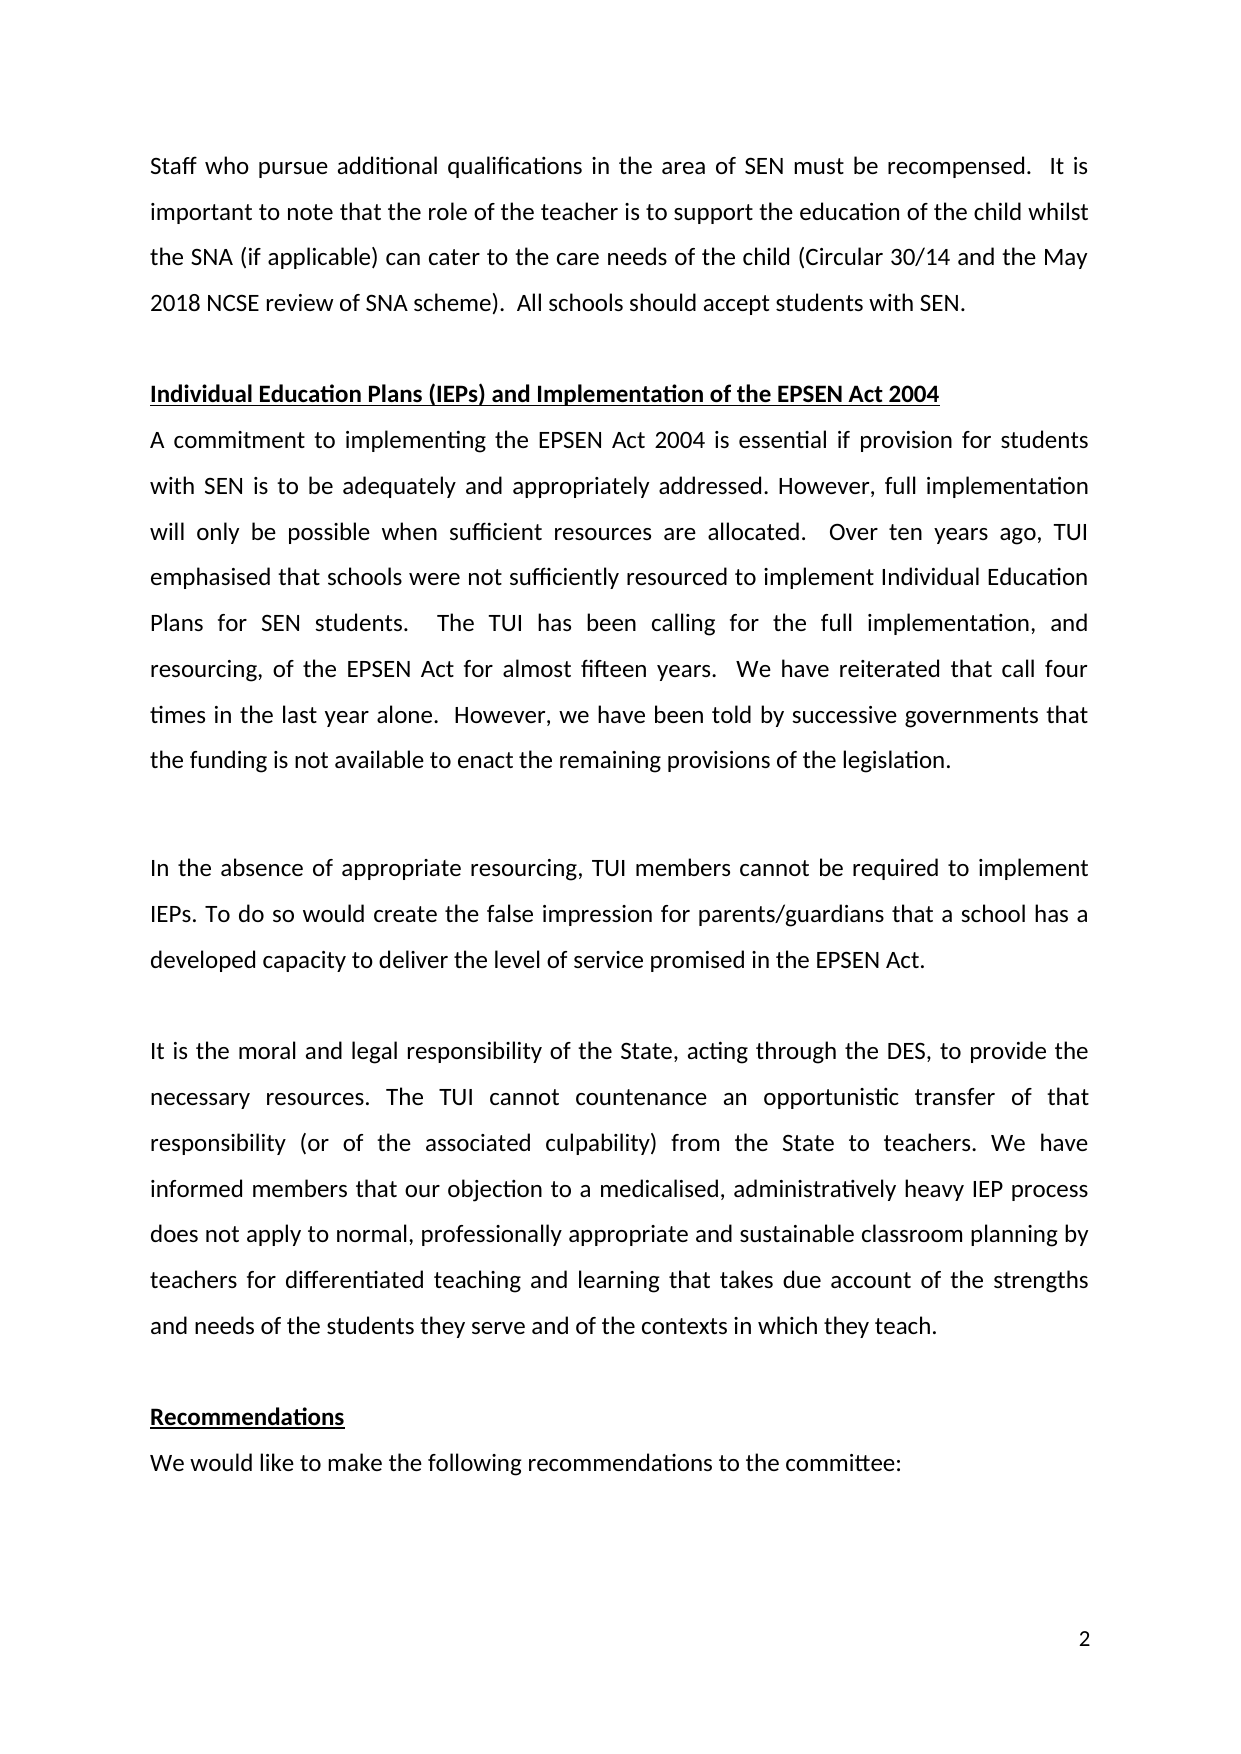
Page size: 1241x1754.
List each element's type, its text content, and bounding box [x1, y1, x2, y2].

text In the absence of appropriate resourcing, TUI members cannot be required to implement IEPs. To do so would create the false impression for parents/guardians that a school has a developed capacity to deliver the level of service promised in the EPSEN Act. [150, 853, 1090, 974]
text It is the moral and legal responsibility of the State, acting through the DES, to provide the necessary resources. The TUI cannot countenance an opportunistic transfer of that responsibility (or of the associated culpability) from the State to teachers. We have informed members that our objection to a medicalised, administratively heavy IEP process does not apply to normal, professionally appropriate and sustainable classroom planning by teachers for differentiated teaching and learning that takes due account of the strengths and needs of the students they serve and of the contexts in which they teach. [150, 1036, 1090, 1340]
text Staff who pursue additional qualifications in the area of SEN must be recompensed. It is important to note that the role of the teacher is to support the education of the child whilst the SNA (if applicable) can cater to the care needs of the child (Circular 30/14 and the May 2018 NCSE review of SNA scheme). All schools should accept students with SEN. [150, 150, 1090, 318]
text We would like to make the following recommendations to the committee: [150, 1447, 1090, 1478]
text A commitment to implementing the EPSEN Act 2004 is essential if provision for students with SEN is to be adequately and appropriately addressed. However, full implementation will only be possible when sufficient resources are allocated. Over ten years ago, TUI emphasised that schools were not sufficiently resourced to implement Individual Education Plans for SEN students. The TUI has been calling for the full implementation, and resourcing, of the EPSEN Act for almost fifteen years. We have reiterated that call four times in the last year alone. However, we have been told by successive governments that the funding is not available to enact the remaining provisions of the legislation. [150, 424, 1090, 775]
text Individual Education Plans (IEPs) and Implementation of the EPSEN Act 2004 [150, 379, 1090, 409]
text Recommendations [150, 1401, 1090, 1432]
